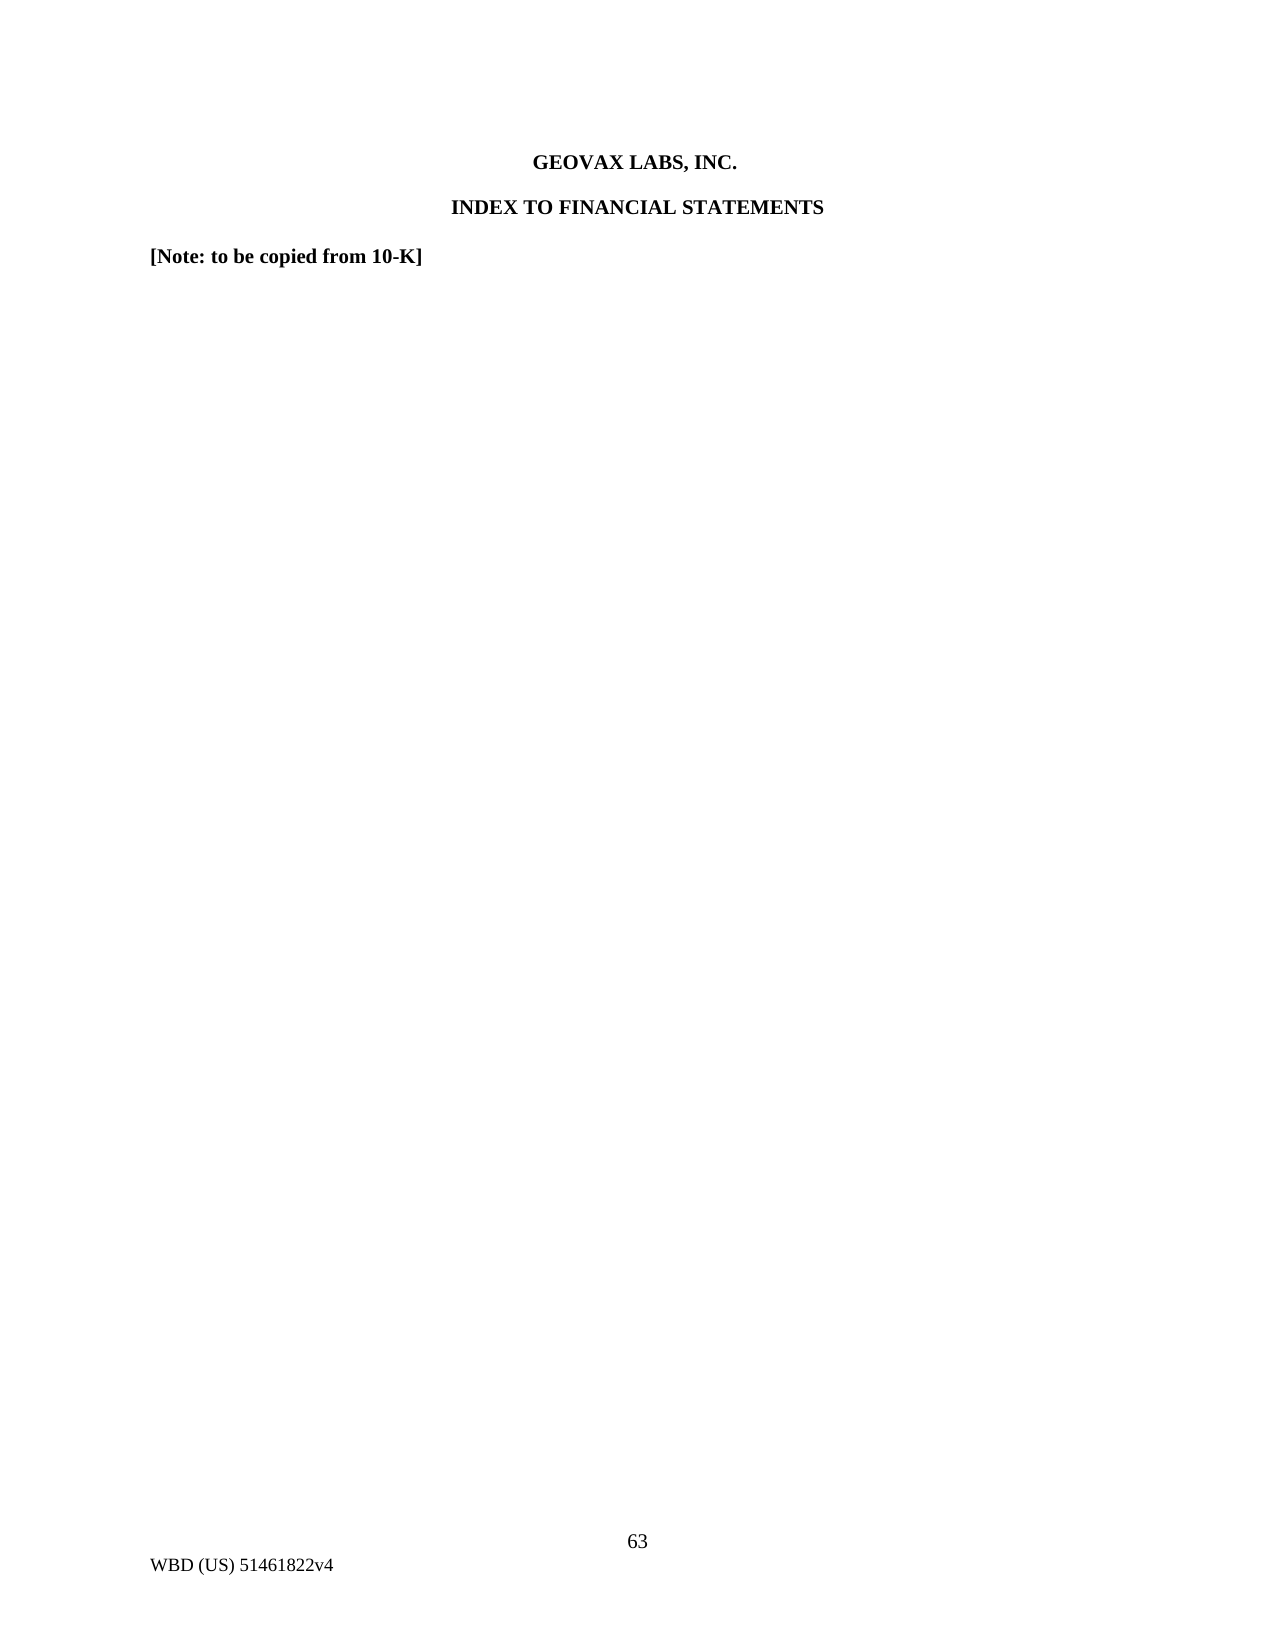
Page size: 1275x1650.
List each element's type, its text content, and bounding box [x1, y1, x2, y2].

text [Note: to be copied from 10-K] [150, 244, 1125, 268]
title GEOVAX LABS, INC. [150, 150, 1125, 174]
subtitle INDEX TO FINANCIAL STATEMENTS [150, 195, 1125, 219]
